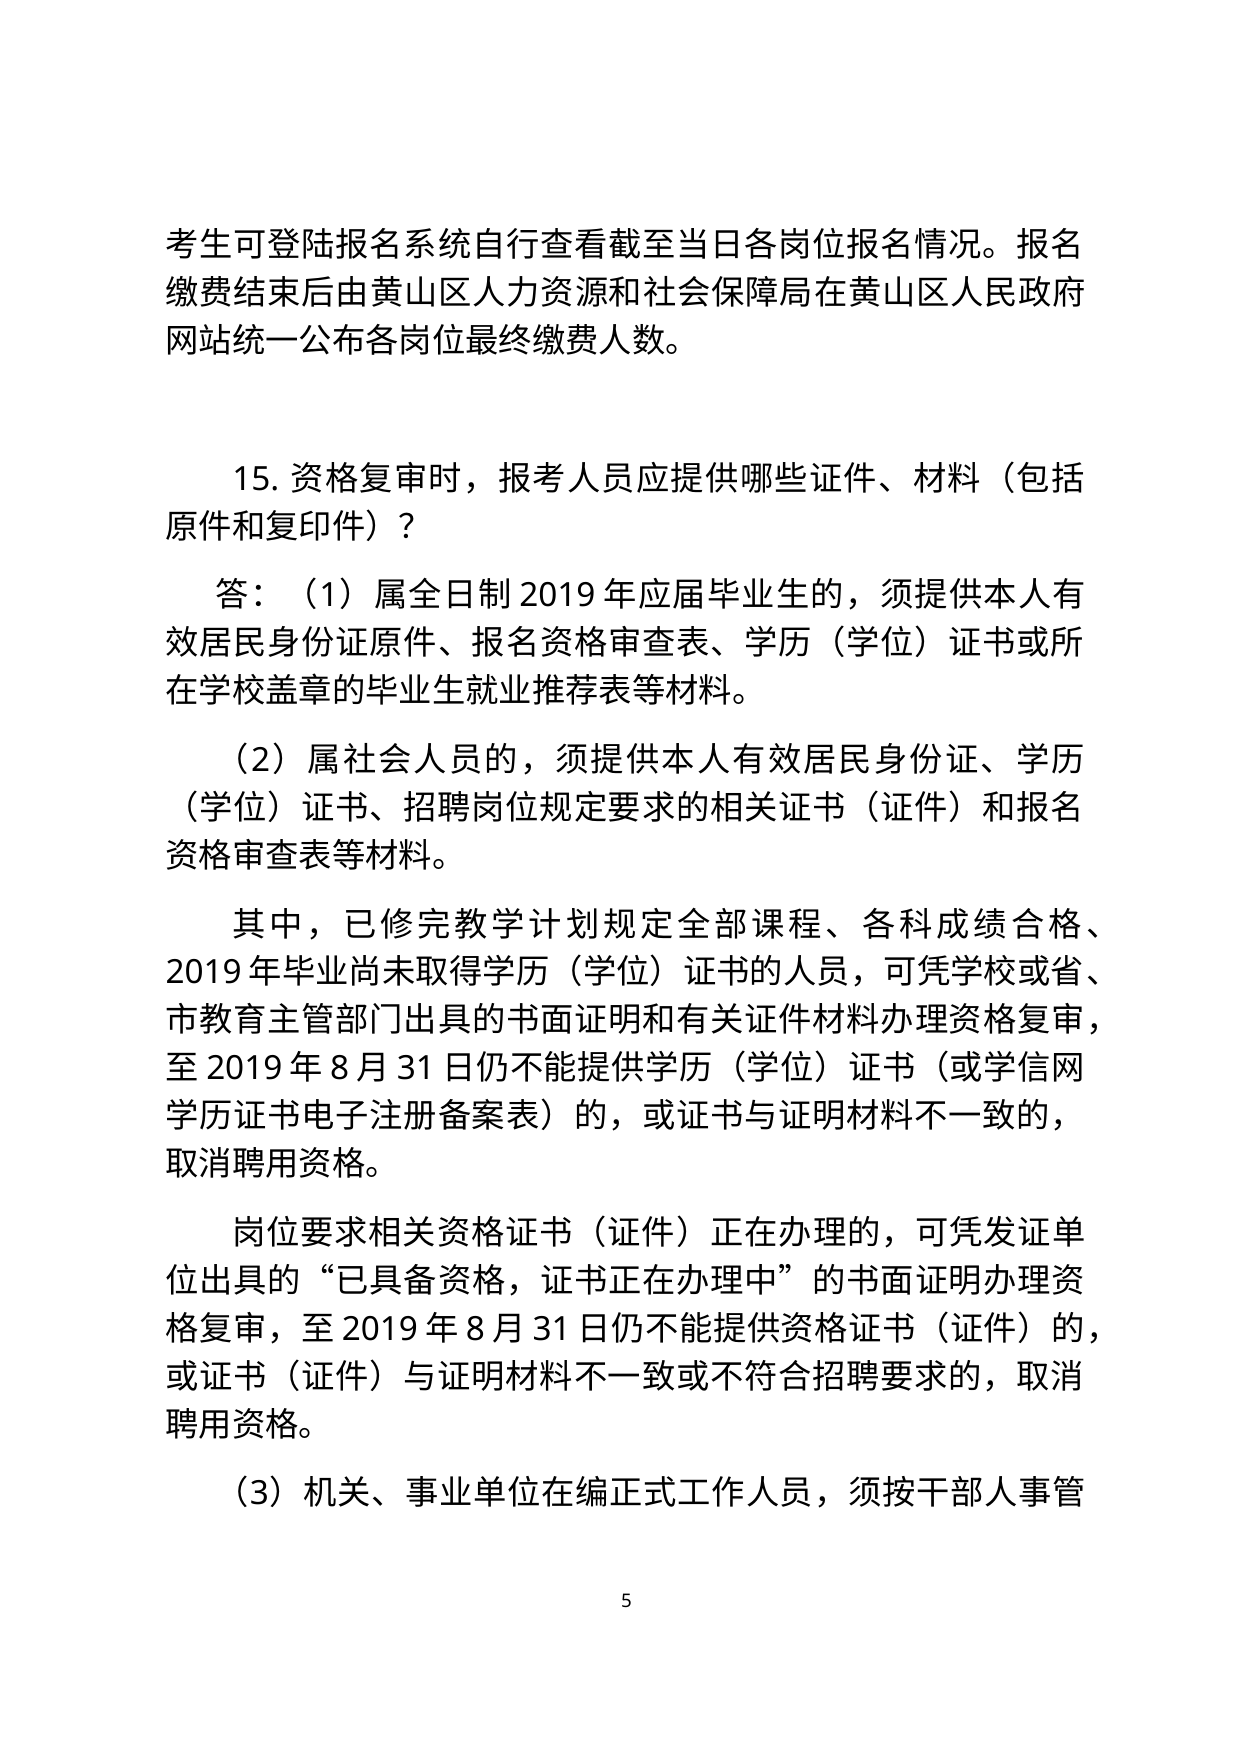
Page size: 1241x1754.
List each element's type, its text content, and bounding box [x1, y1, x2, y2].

text 15. 资格复审时，报考人员应提供哪些证件、材料（包括原件和复印件）？ [165, 452, 1087, 548]
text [165, 1466, 1087, 1514]
text 答：（1）属全日制2019年应届毕业生的，须提供本人有效居民身份证原件、报名资格审查表、学历（学位）证书或所在学校盖章的毕业生就业推荐表等材料。 [165, 568, 1087, 712]
text 其中，已修完教学计划规定全部课程、各科成绩合格、2019年毕业尚未取得学历（学位）证书的人员，可凭学校或省、市教育主管部门出具的书面证明和有关证件材料办理资格复审，至2019年8月31日仍不能提供学历（学位）证书（或学信网学历证书电子注册备案表）的，或证书与证明材料不一致的，取消聘用资格。 [165, 898, 1087, 1185]
text 岗位要求相关资格证书（证件）正在办理的，可凭发证单位出具的“已具备资格，证书正在办理中”的书面证明办理资格复审，至2019年8月31日仍不能提供资格证书（证件）的，或证书（证件）与证明材料不一致或不符合招聘要求的，取消聘用资格。 [165, 1206, 1087, 1446]
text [165, 218, 1087, 362]
text （2）属社会人员的，须提供本人有效居民身份证、学历（学位）证书、招聘岗位规定要求的相关证书（证件）和报名资格审查表等材料。 [165, 733, 1087, 877]
